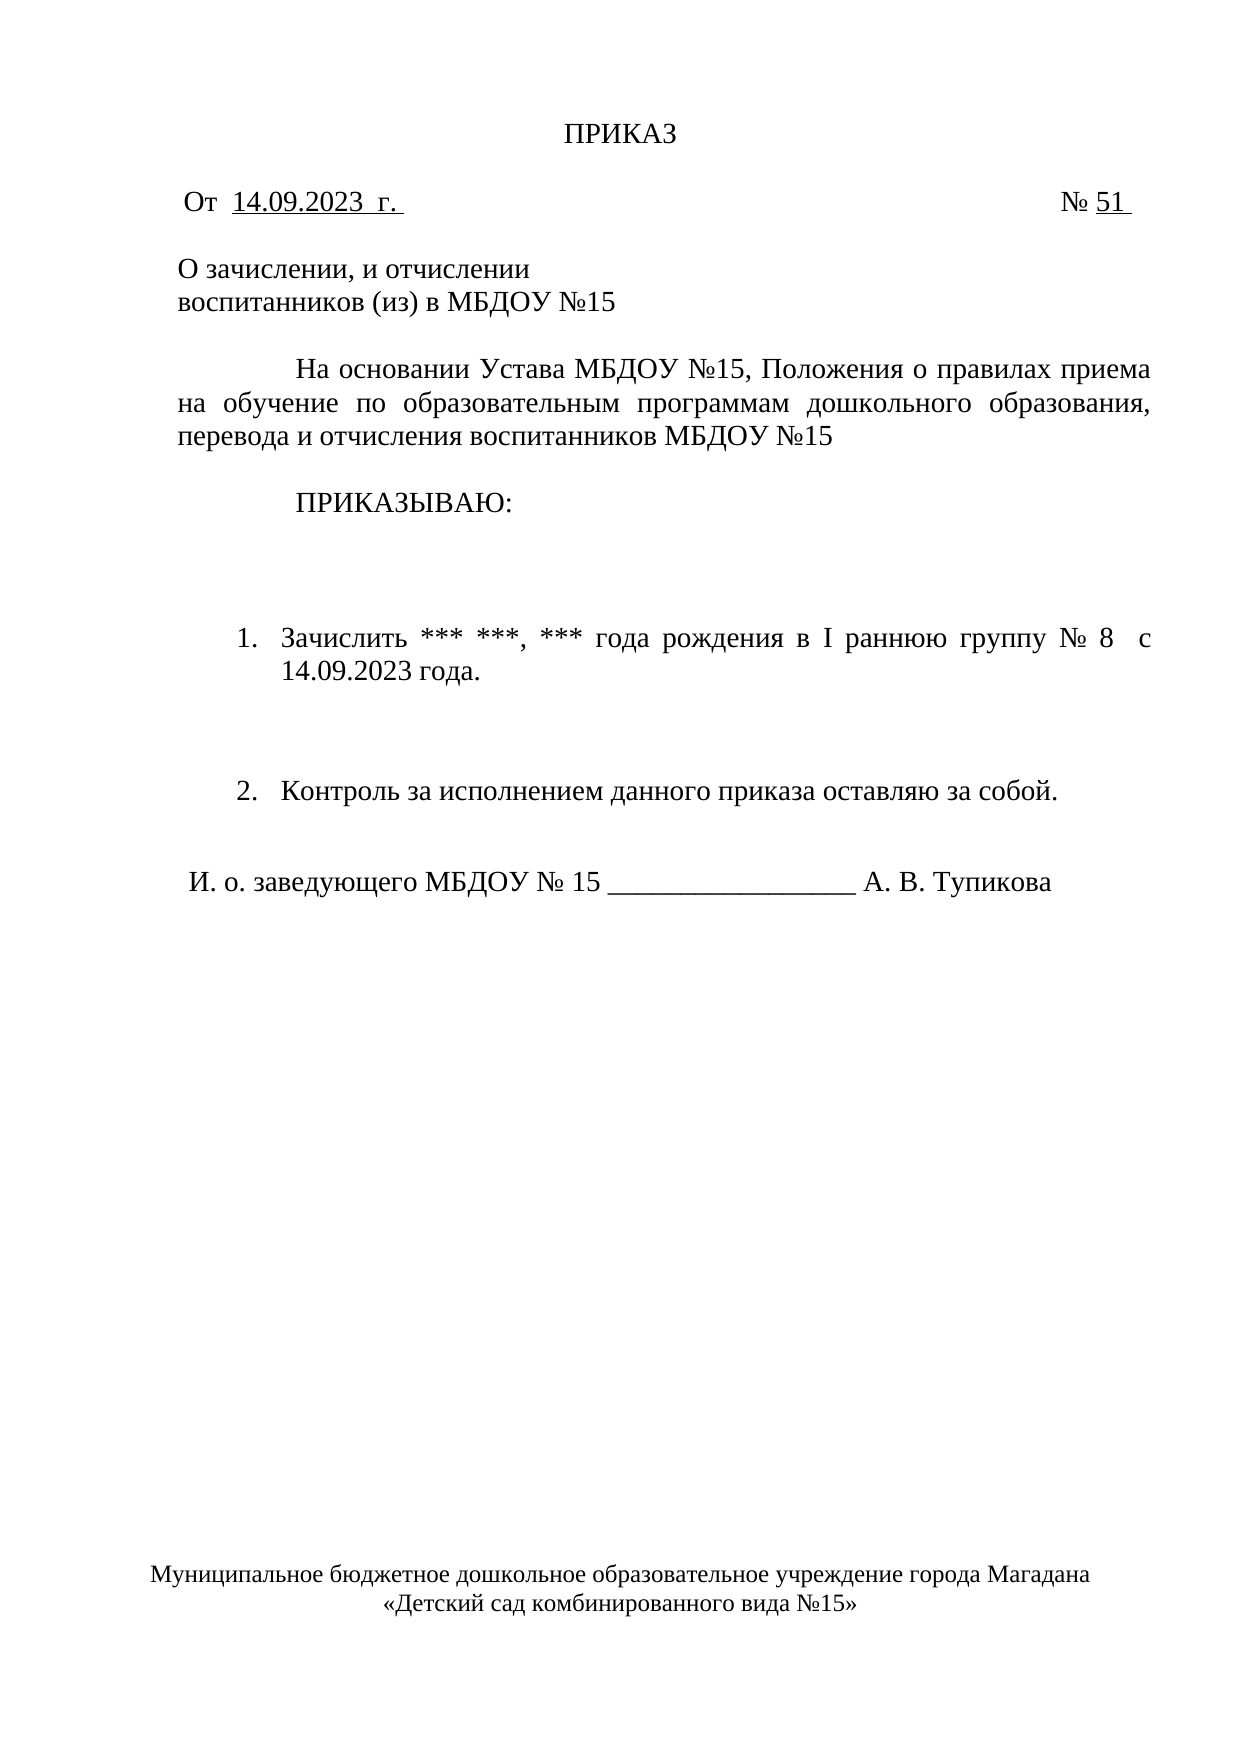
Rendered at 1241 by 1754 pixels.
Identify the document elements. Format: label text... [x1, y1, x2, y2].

text ПРИКАЗЫВАЮ: [177, 486, 1152, 519]
text «Детский сад комбинированного вида №15» [88, 1588, 1152, 1616]
text Муниципальное бюджетное дошкольное образовательное учреждение города Магадана [88, 1559, 1152, 1588]
text ПРИКАЗ [88, 117, 1152, 150]
text На основании Устава МБДОУ №15, Положения о правилах приема на обучение по образовательным программам дошкольного образования, перевода и отчисления воспитанников МБДОУ №15 [177, 351, 1152, 452]
text воспитанников (из) в МБДОУ №15 [177, 284, 1152, 318]
list Зачислить *** ***, *** года рождения в I раннюю группу № 8 с 14.09.2023 года. [236, 620, 1152, 687]
text И. о. заведующего МБДОУ № 15 _________________ А. В. Тупикова [88, 864, 1152, 898]
text От 14.09.2023 г. № 51 [88, 184, 1152, 217]
text О зачислении, и отчислении [177, 251, 1152, 284]
list Контроль за исполнением данного приказа оставляю за собой. [236, 773, 1152, 807]
